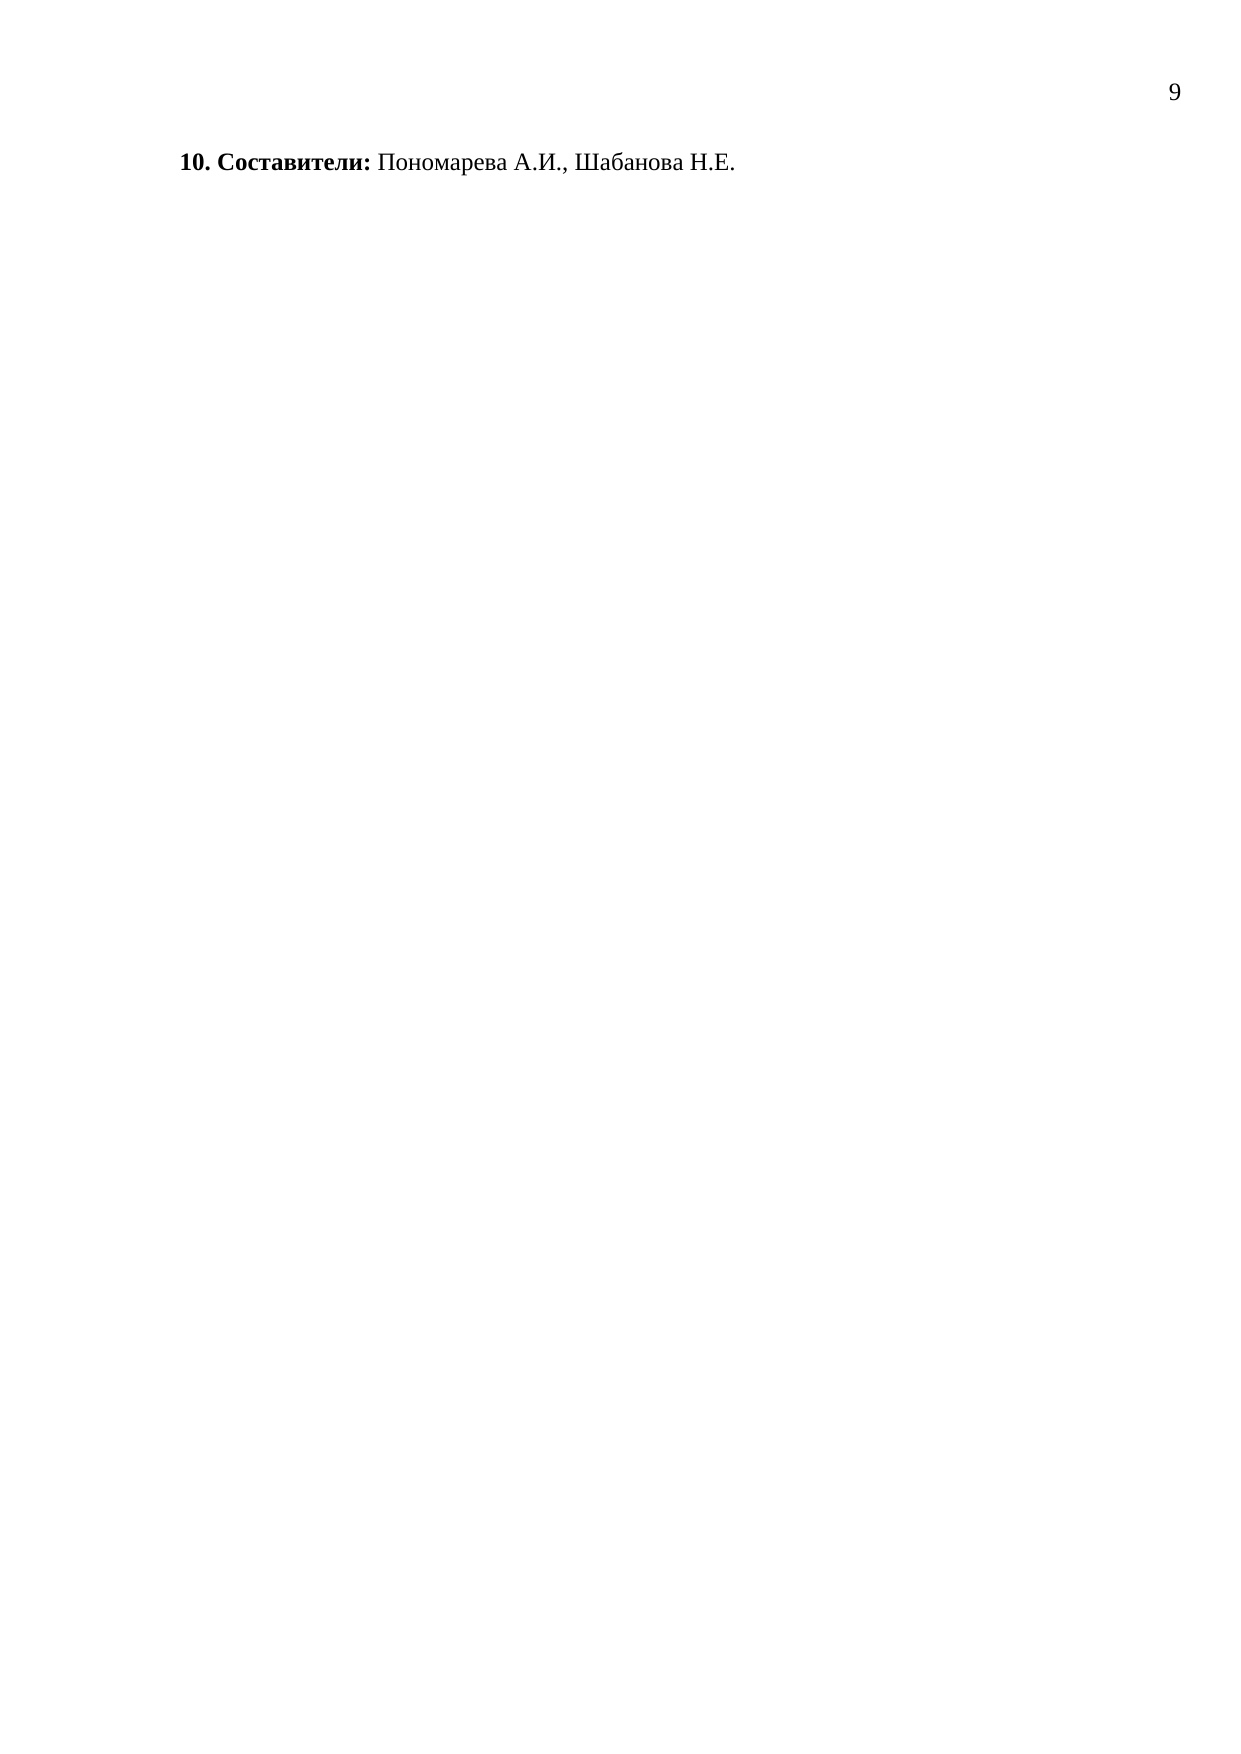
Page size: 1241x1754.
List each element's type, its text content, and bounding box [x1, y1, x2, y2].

list Составители: Пономарева А.И., Шабанова Н.Е. [179, 147, 1181, 176]
